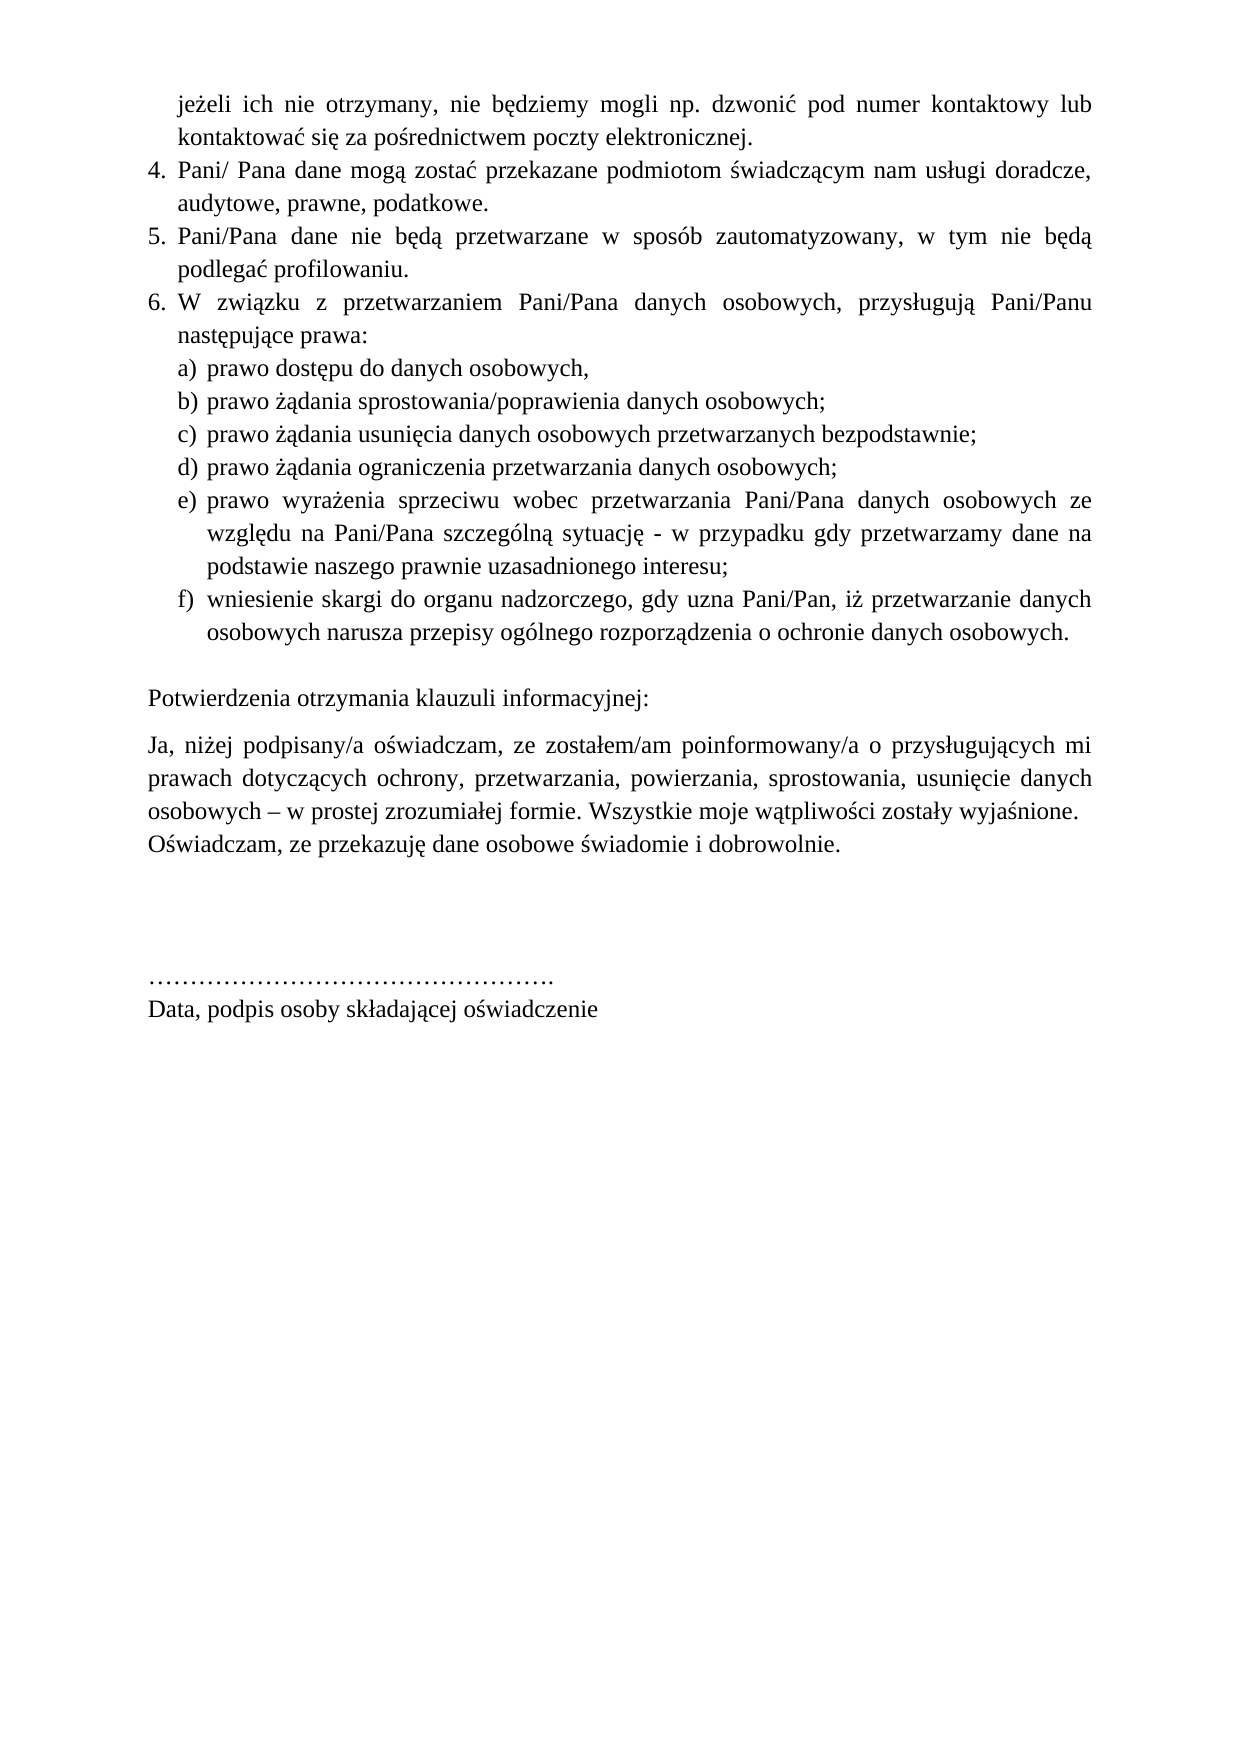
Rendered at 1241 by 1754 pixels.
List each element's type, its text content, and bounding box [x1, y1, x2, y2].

text Ja, niżej podpisany/a oświadczam, ze zostałem/am poinformowany/a o przysługujących mi prawach dotyczących ochrony, przetwarzania, powierzania, sprostowania, usunięcie danych osobowych – w prostej zrozumiałej formie. Wszystkie moje wątpliwości zostały wyjaśnione. [148, 730, 1093, 824]
text …………………………………………. [148, 961, 1093, 990]
list wniesienie skargi do organu nadzorczego, gdy uzna Pani/Pan, iż przetwarzanie danych osobowych narusza przepisy ogólnego rozporządzenia o ochronie danych osobowych. [177, 584, 1093, 646]
list Pani/Pana dane nie będą przetwarzane w sposób zautomatyzowany, w tym nie będą podlegać profilowaniu. [148, 221, 1093, 282]
text Data, podpis osoby składającej oświadczenie [148, 994, 1093, 1023]
list prawo żądania sprostowania/poprawienia danych osobowych; [177, 386, 1093, 414]
list Pani/ Pana dane mogą zostać przekazane podmiotom świadczącym nam usługi doradcze, audytowe, prawne, podatkowe. [148, 155, 1093, 216]
list prawo wyrażenia sprzeciwu wobec przetwarzania Pani/Pana danych osobowych ze względu na Pani/Pana szczególną sytuację - w przypadku gdy przetwarzamy dane na podstawie naszego prawnie uzasadnionego interesu; [177, 485, 1093, 580]
list W związku z przetwarzaniem Pani/Pana danych osobowych, przysługują Pani/Panu następujące prawa: [148, 287, 1093, 348]
list prawo żądania ograniczenia przetwarzania danych osobowych; [177, 452, 1093, 481]
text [177, 89, 1093, 150]
text Potwierdzenia otrzymania klauzuli informacyjnej: [148, 683, 1093, 712]
list prawo żądania usunięcia danych osobowych przetwarzanych bezpodstawnie; [177, 419, 1093, 448]
text Oświadczam, ze przekazuję dane osobowe świadomie i dobrowolnie. [148, 829, 1093, 858]
list prawo dostępu do danych osobowych, [177, 353, 1093, 382]
